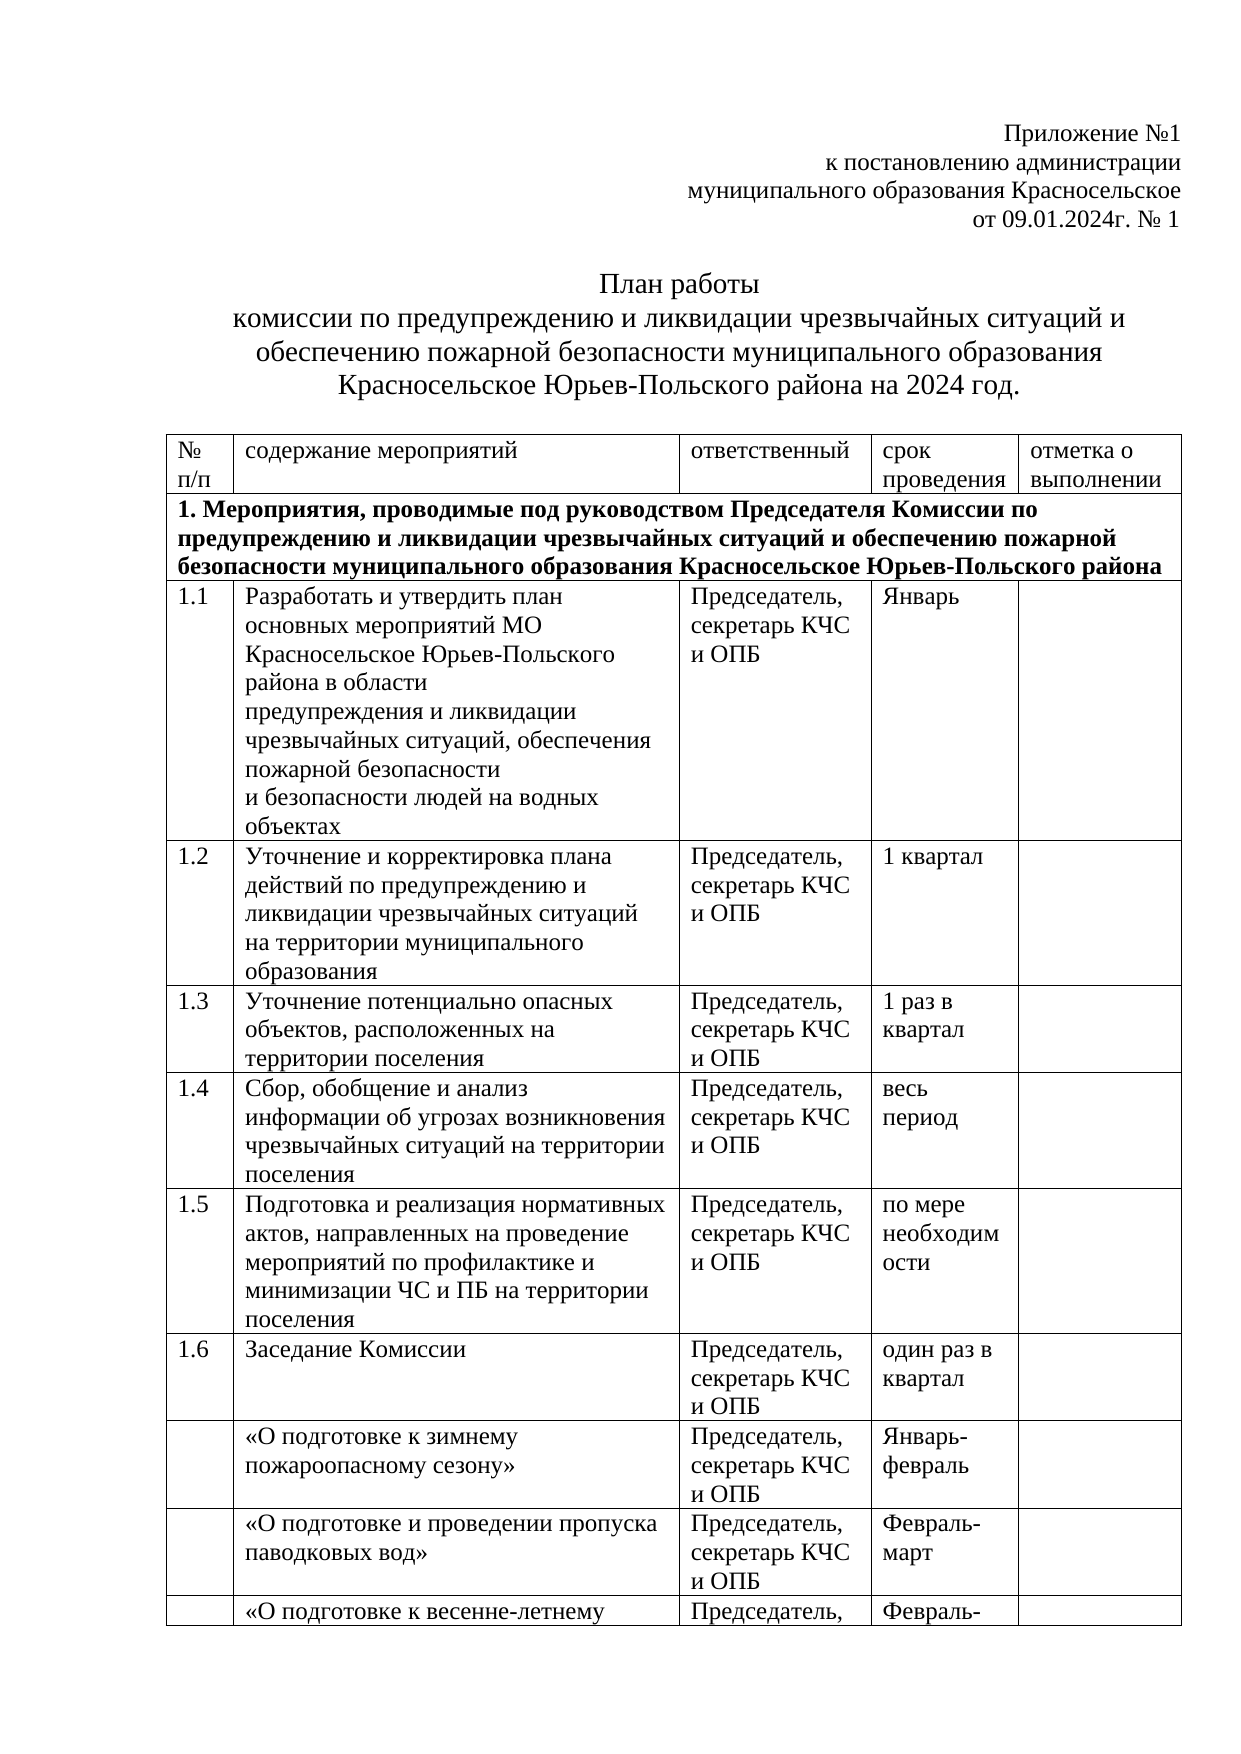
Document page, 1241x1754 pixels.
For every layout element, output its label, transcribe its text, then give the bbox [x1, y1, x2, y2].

table_cell [1019, 1334, 1181, 1420]
table_cell [167, 1509, 233, 1595]
table_cell Разработать и утвердить план основных мероприятий МО Красносельское Юрьев-Польского района в области предупреждения и ликвидации чрезвычайных ситуаций, обеспечения пожарной безопасности и безопасности людей на водных объектах [234, 581, 679, 840]
table_cell один раз в квартал [872, 1334, 1018, 1420]
table_cell 1 квартал [872, 841, 1018, 985]
table_cell весь период [872, 1073, 1018, 1188]
table_cell Подготовка и реализация нормативных актов, направленных на проведение мероприятий по профилактике и минимизации ЧС и ПБ на территории поселения [234, 1189, 679, 1333]
table_cell Председатель, секретарь КЧС и ОПБ [680, 1073, 871, 1188]
table_cell Председатель, секретарь КЧС и ОПБ [680, 1421, 871, 1507]
table_cell Председатель, секретарь КЧС и ОПБ [680, 986, 871, 1072]
table_header ответственный [680, 435, 871, 493]
table_cell 1.4 [167, 1073, 233, 1188]
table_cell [234, 1596, 679, 1624]
table_cell Председатель, секретарь КЧС и ОПБ [680, 841, 871, 985]
table_cell 1.2 [167, 841, 233, 985]
text комиссии по предупреждению и ликвидации чрезвычайных ситуаций и обеспечению пожарной безопасности муниципального образования Красносельское Юрьев-Польского района на 2024 год. [177, 300, 1181, 401]
table_header содержание мероприятий [234, 435, 679, 493]
table_cell «О подготовке и проведении пропуска паводковых вод» [234, 1509, 679, 1595]
text к постановлению администрации [177, 147, 1181, 176]
table_cell 1.6 [167, 1334, 233, 1420]
table_cell 1.5 [167, 1189, 233, 1333]
table_cell Февраль-май [872, 1596, 1018, 1624]
table_cell 1.3 [167, 986, 233, 1072]
table_cell Январь-февраль [872, 1421, 1018, 1507]
table_cell [167, 1596, 233, 1624]
table_cell Уточнение и корректировка плана действий по предупреждению и ликвидации чрезвычайных ситуаций на территории муниципального образования [234, 841, 679, 985]
table_cell Уточнение потенциально опасных объектов, расположенных на территории поселения [234, 986, 679, 1072]
text План работы [177, 267, 1181, 300]
table_cell Председатель, секретарь КЧС и ОПБ [680, 1189, 871, 1333]
table_cell «О подготовке к зимнему пожароопасному сезону» [234, 1421, 679, 1507]
table_cell 1. Мероприятия, проводимые под руководством Председателя Комиссии по предупреждению и ликвидации чрезвычайных ситуаций и обеспечению пожарной безопасности муниципального образования Красносельское Юрьев-Польского района [167, 494, 1181, 580]
text Приложение №1 [177, 118, 1181, 147]
table_cell 1 раз в квартал [872, 986, 1018, 1072]
table_cell [1019, 581, 1181, 840]
table_cell [1019, 1596, 1181, 1624]
table_cell Январь [872, 581, 1018, 840]
table_cell [167, 1421, 233, 1507]
table_cell Председатель, секретарь КЧС и ОПБ [680, 1509, 871, 1595]
text муниципального образования Красносельское [177, 176, 1181, 204]
table_cell Сбор, обобщение и анализ информации об угрозах возникновения чрезвычайных ситуаций на территории поселения [234, 1073, 679, 1188]
table_cell [1019, 1421, 1181, 1507]
table_cell [1019, 1073, 1181, 1188]
table_cell по мере необходимости [872, 1189, 1018, 1333]
table_header срок проведения [872, 435, 1018, 493]
table_cell Февраль-март [872, 1509, 1018, 1595]
table_cell [1019, 1189, 1181, 1333]
table_cell Заседание Комиссии [234, 1334, 679, 1420]
text от 09.01.2024г. № 1 [177, 204, 1181, 233]
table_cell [680, 1596, 871, 1624]
table_cell [1019, 1509, 1181, 1595]
table_cell [1019, 841, 1181, 985]
table_cell Председатель, секретарь КЧС и ОПБ [680, 581, 871, 840]
table_header отметка о выполнении [1019, 435, 1181, 493]
table_cell [1019, 986, 1181, 1072]
table_cell 1.1 [167, 581, 233, 840]
table_cell Председатель, секретарь КЧС и ОПБ [680, 1334, 871, 1420]
table_header № п/п [167, 435, 233, 493]
